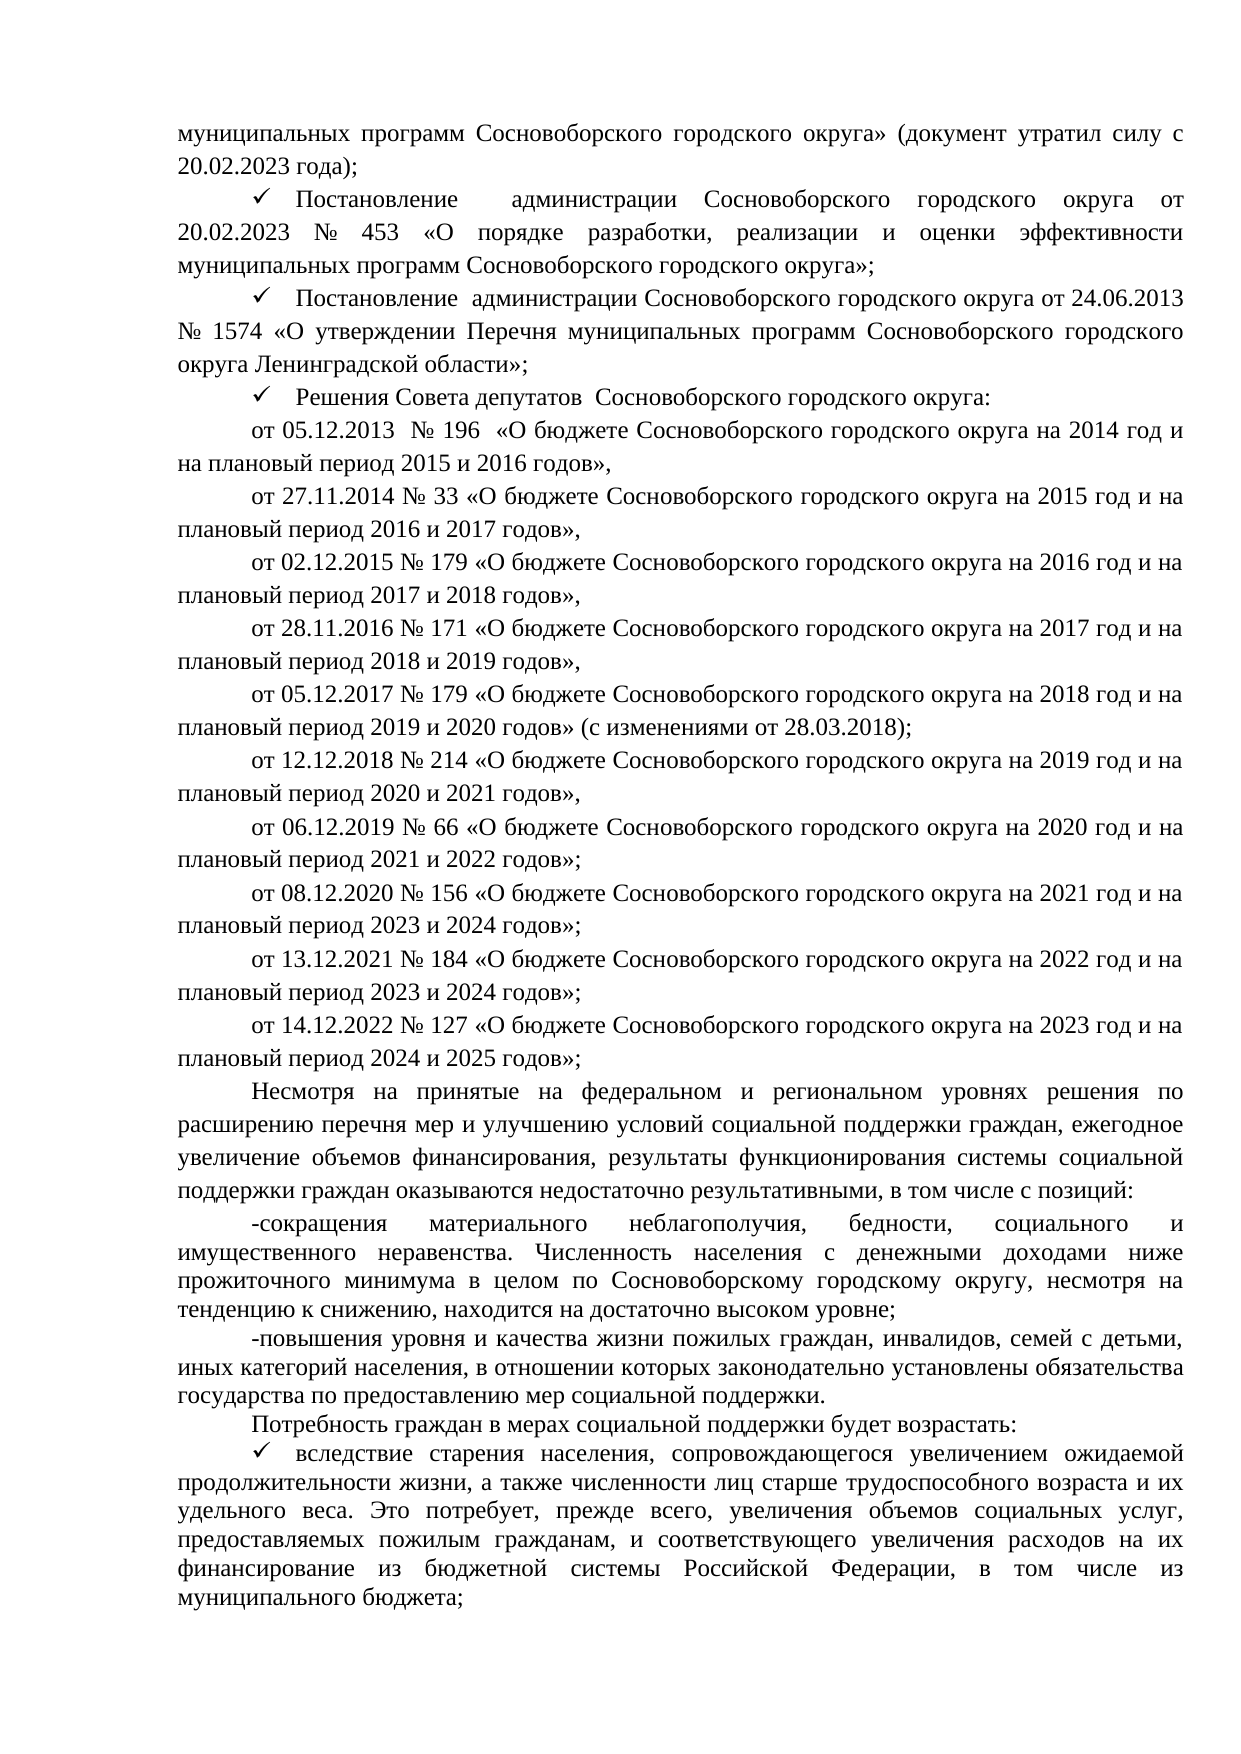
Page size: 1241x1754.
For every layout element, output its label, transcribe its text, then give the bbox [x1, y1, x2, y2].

list от 28.11.2016 № 171 «О бюджете Сосновоборского городского округа на 2017 год и на плановый период 2018 и 2019 годов», [177, 613, 1184, 675]
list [177, 118, 1184, 180]
list от 02.12.2015 № 179 «О бюджете Сосновоборского городского округа на 2016 год и на плановый период 2017 и 2018 годов», [177, 547, 1184, 609]
list от 13.12.2021 № 184 «О бюджете Сосновоборского городского округа на 2022 год и на плановый период 2023 и 2024 годов»; [177, 944, 1184, 1005]
text Потребность граждан в мерах социальной поддержки будет возрастать: [177, 1409, 1184, 1438]
list Несмотря на принятые на федеральном и региональном уровнях решения по расширению перечня мер и улучшению условий социальной поддержки граждан, ежегодное увеличение объемов финансирования, результаты функционирования системы социальной поддержки граждан оказываются недостаточно результативными, в том числе с позиций: [177, 1076, 1184, 1203]
text -повышения уровня и качества жизни пожилых граждан, инвалидов, семей с детьми, иных категорий населения, в отношении которых законодательно установлены обязательства государства по предоставлению мер социальной поддержки. [177, 1323, 1184, 1409]
list от 05.12.2017 № 179 «О бюджете Сосновоборского городского округа на 2018 год и на плановый период 2019 и 2020 годов» (с изменениями от 28.03.2018); [177, 679, 1184, 741]
text -сокращения материального неблагополучия, бедности, социального и имущественного неравенства. Численность населения с денежными доходами ниже прожиточного минимума в целом по Сосновоборскому городскому округу, несмотря на тенденцию к снижению, находится на достаточно высоком уровне; [177, 1208, 1184, 1323]
list от 27.11.2014 № 33 «О бюджете Сосновоборского городского округа на 2015 год и на плановый период 2016 и 2017 годов», [177, 481, 1184, 543]
list от 05.12.2013 № 196 «О бюджете Сосновоборского городского округа на 2014 год и на плановый период 2015 и 2016 годов», [177, 415, 1184, 477]
list Постановление администрации Сосновоборского городского округа от 24.06.2013 № 1574 «О утверждении Перечня муниципальных программ Сосновоборского городского округа Ленинградской области»; [177, 283, 1184, 378]
list Постановление администрации Сосновоборского городского округа от 20.02.2023 № 453 «О порядке разработки, реализации и оценки эффективности муниципальных программ Сосновоборского городского округа»; [177, 184, 1184, 279]
list Решения Совета депутатов Сосновоборского городского округа: [177, 382, 1184, 411]
list от 08.12.2020 № 156 «О бюджете Сосновоборского городского округа на 2021 год и на плановый период 2023 и 2024 годов»; [177, 878, 1184, 939]
list от 06.12.2019 № 66 «О бюджете Сосновоборского городского округа на 2020 год и на плановый период 2021 и 2022 годов»; [177, 812, 1184, 873]
list от 14.12.2022 № 127 «О бюджете Сосновоборского городского округа на 2023 год и на плановый период 2024 и 2025 годов»; [177, 1010, 1184, 1071]
list от 12.12.2018 № 214 «О бюджете Сосновоборского городского округа на 2019 год и на плановый период 2020 и 2021 годов», [177, 746, 1184, 807]
list вследствие старения населения, сопровождающегося увеличением ожидаемой продолжительности жизни, а также численности лиц старше трудоспособного возраста и их удельного веса. Это потребует, прежде всего, увеличения объемов социальных услуг, предоставляемых пожилым гражданам, и соответствующего увеличения расходов на их финансирование из бюджетной системы Российской Федерации, в том числе из муниципального бюджета; [177, 1438, 1184, 1610]
